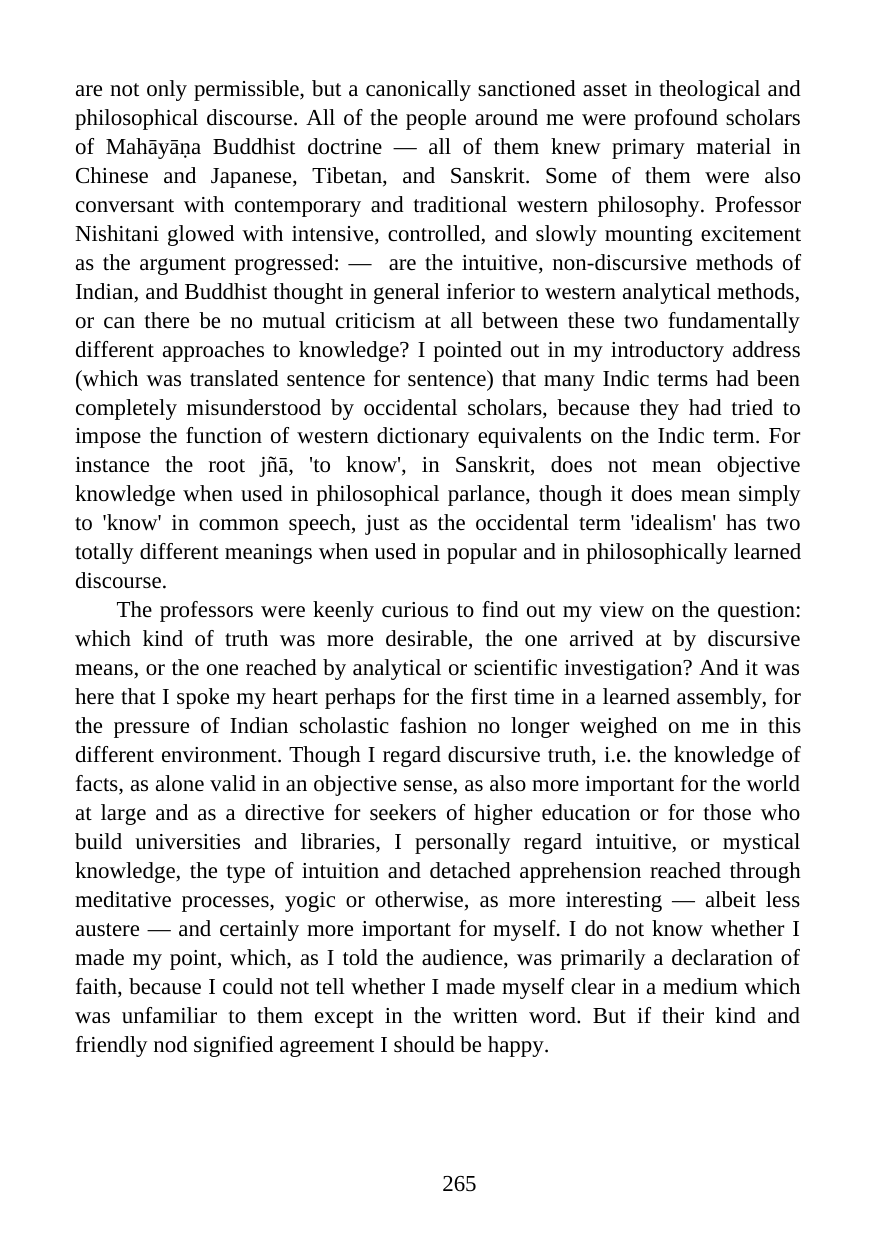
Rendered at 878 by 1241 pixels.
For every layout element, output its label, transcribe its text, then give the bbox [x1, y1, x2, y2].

text The professors were keenly curious to find out my view on the question: which kind of truth was more desirable, the one arrived at by discursive means, or the one reached by analytical or scientific investigation? And it was here that I spoke my heart perhaps for the first time in a learned assembly, for the pressure of Indian scholastic fashion no longer weighed on me in this different environment. Though I regard discursive truth, i.e. the knowledge of facts, as alone valid in an objective sense, as also more important for the world at large and as a directive for seekers of higher education or for those who build universities and libraries, I personally regard intuitive, or mystical knowledge, the type of intuition and detached apprehension reached through meditative processes, yogic or otherwise, as more interesting — albeit less austere — and certainly more important for myself. I do not know whether I made my point, which, as I told the audience, was primarily a declaration of faith, because I could not tell whether I made myself clear in a medium which was unfamiliar to them except in the written word. But if their kind and friendly nod signified agreement I should be happy. [75, 596, 802, 1057]
text are not only permissible, but a canonically sanctioned asset in theological and philosophical discourse. All of the people around me were profound scholars of Mahāyāṇa Buddhist doctrine — all of them knew primary material in Chinese and Japanese, Tibetan, and Sanskrit. Some of them were also conversant with contemporary and traditional western philosophy. Professor Nishitani glowed with intensive, controlled, and slowly mounting excitement as the argument progressed: — are the intuitive, non-discursive methods of Indian, and Buddhist thought in general inferior to western analytical methods, or can there be no mutual criticism at all between these two fundamentally different approaches to knowledge? I pointed out in my introductory address (which was translated sentence for sentence) that many Indic terms had been completely misunderstood by occidental scholars, because they had tried to impose the function of western dictionary equivalents on the Indic term. For instance the root jñā, 'to know', in Sanskrit, does not mean objective knowledge when used in philosophical parlance, though it does mean simply to 'know' in common speech, just as the occidental term 'idealism' has two totally different meanings when used in popular and in philosophically learned discourse. [75, 75, 802, 594]
